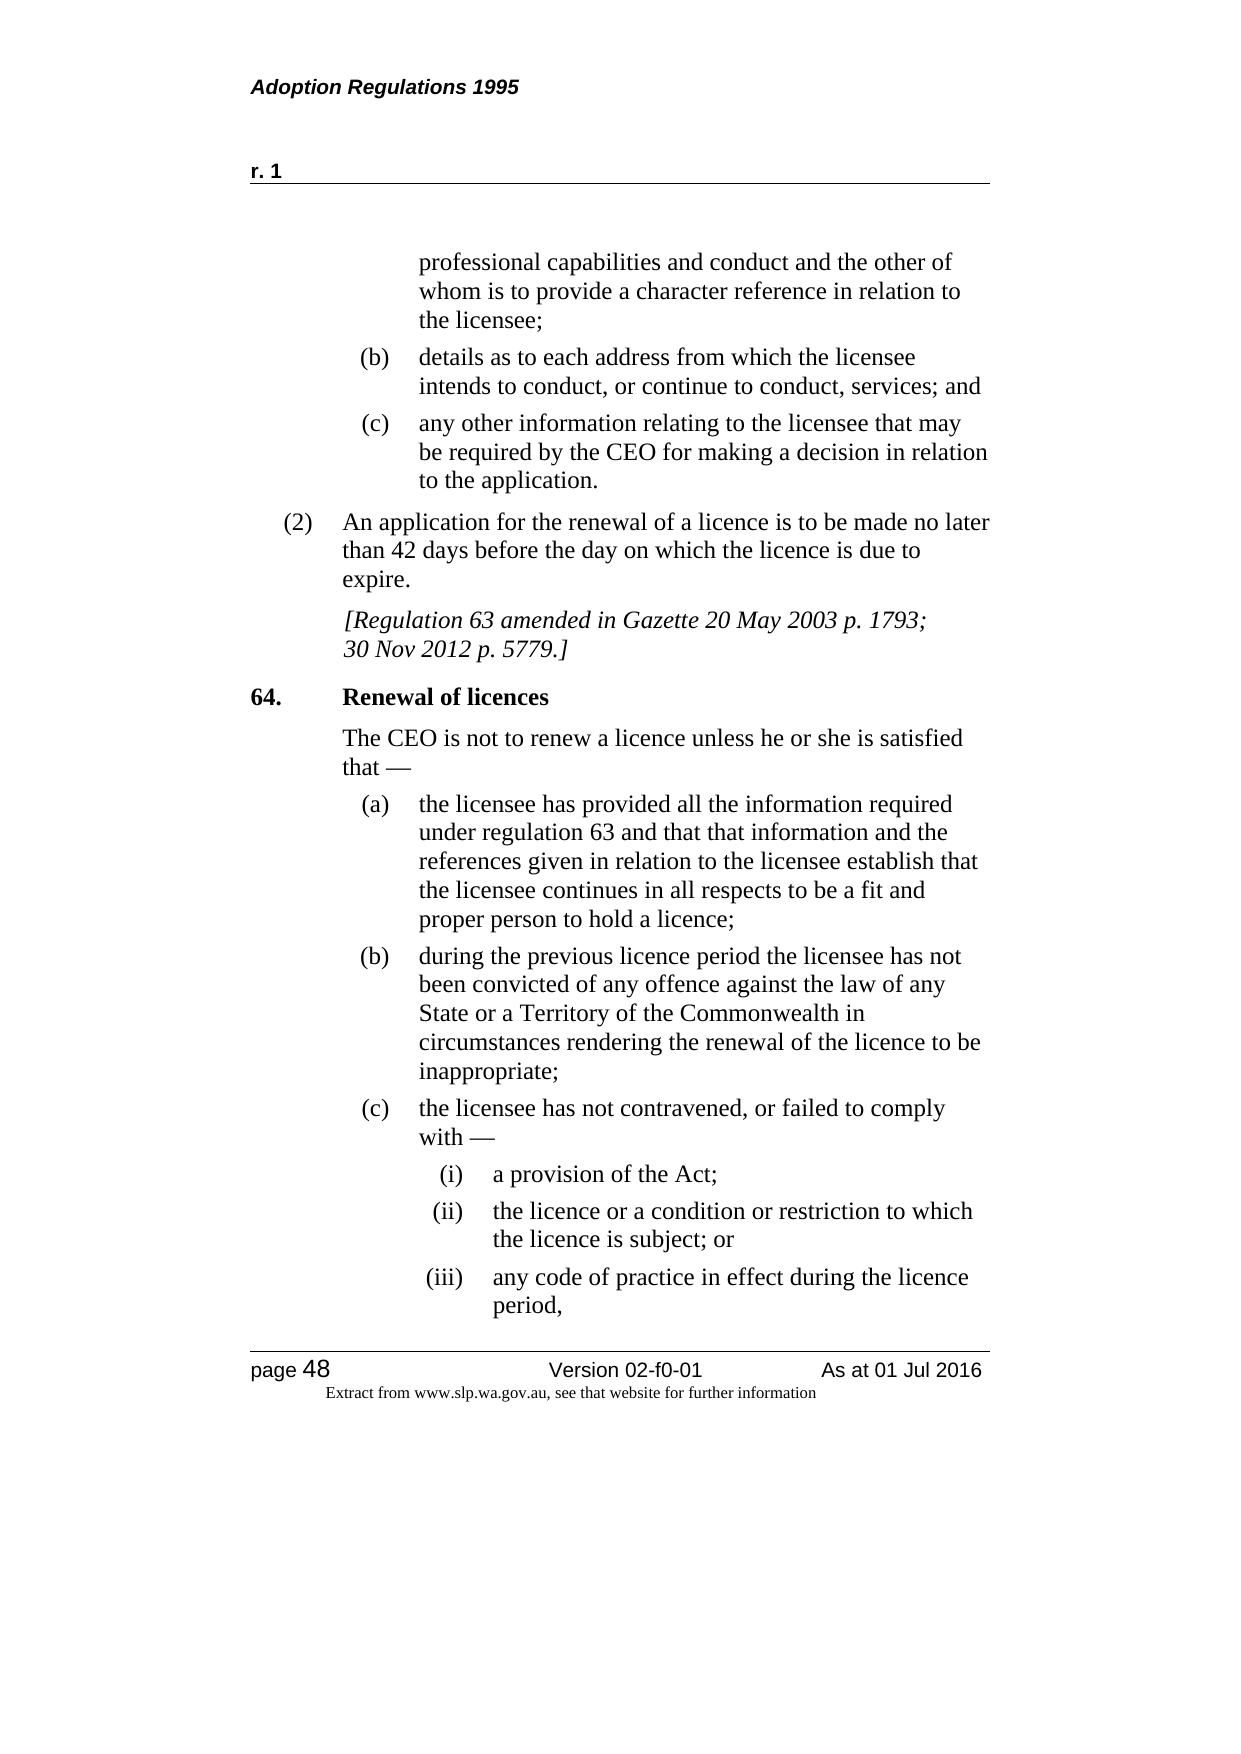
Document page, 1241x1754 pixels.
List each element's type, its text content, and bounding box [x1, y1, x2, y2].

text The CEO is not to renew a licence unless he or she is satisfied that — [250, 723, 990, 780]
text (c) the licensee has not contravened, or failed to comply with — [250, 1093, 990, 1150]
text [250, 247, 990, 334]
text (2) An application for the renewal of a licence is to be made no later than 42 days before the day on which the licence is due to expire. [250, 507, 990, 593]
text (c) any other information relating to the licensee that may be required by the CEO for making a decision in relation to the application. [250, 408, 990, 494]
text (b) during the previous licence period the licensee has not been convicted of any offence against the law of any State or a Territory of the Commonwealth in circumstances rendering the renewal of the licence to be inappropriate; [250, 941, 990, 1084]
text (i) a provision of the Act; [250, 1159, 990, 1187]
text (iii) any code of practice in effect during the licence period, [250, 1262, 990, 1319]
text [Regulation 63 amended in Gazette 20 May 2003 p. 1793; 30 Nov 2012 p. 5779.] [250, 605, 990, 663]
text (b) details as to each address from which the licensee intends to conduct, or continue to conduct, services; and [250, 342, 990, 399]
text (ii) the licence or a condition or restriction to which the licence is subject; or [250, 1196, 990, 1253]
subtitle 64. Renewal of licences [250, 682, 990, 710]
text (a) the licensee has provided all the information required under regulation 63 and that that information and the references given in relation to the licensee establish that the licensee continues in all respects to be a fit and proper person to hold a licence; [250, 789, 990, 932]
